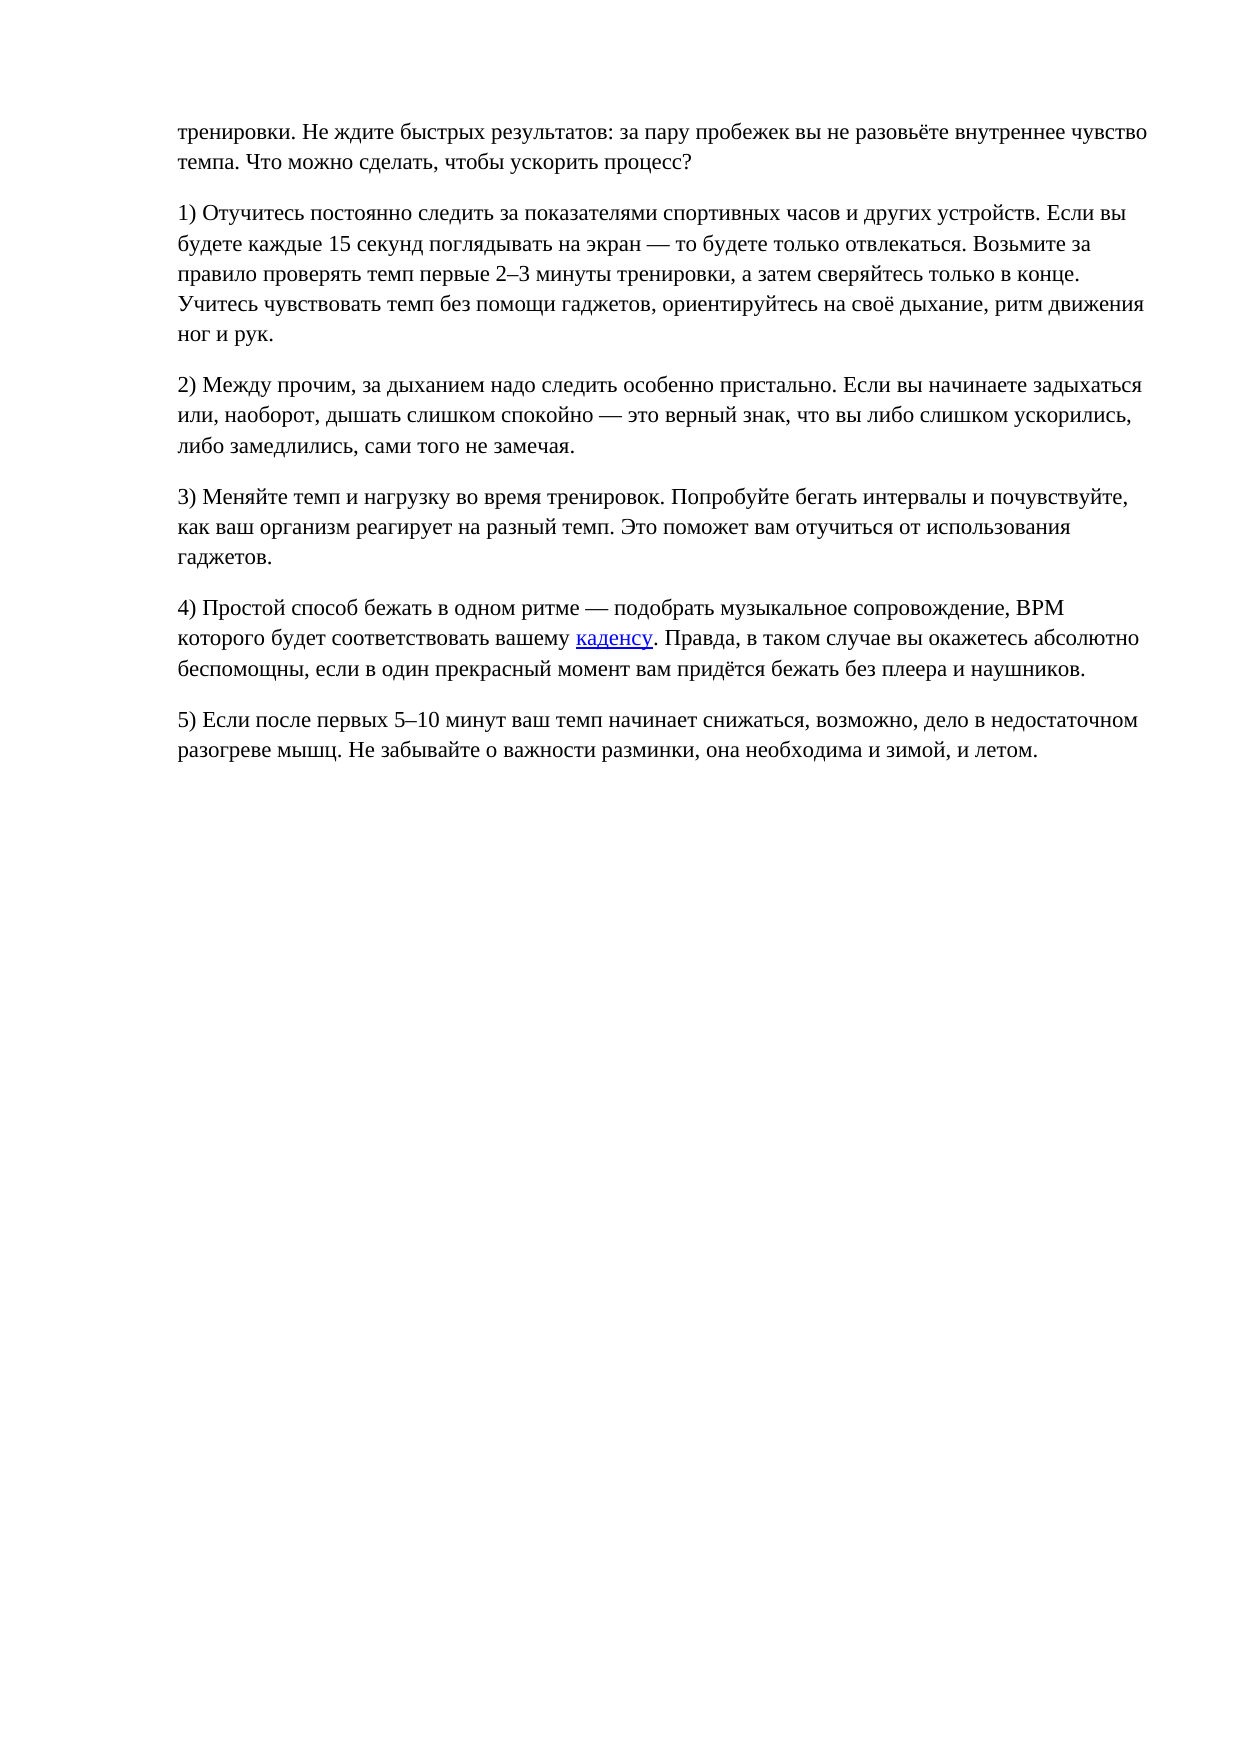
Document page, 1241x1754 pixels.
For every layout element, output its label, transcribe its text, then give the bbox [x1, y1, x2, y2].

text 3) Меняйте темп и нагрузку во время тренировок. Попробуйте бегать интервалы и почувствуйте, как ваш организм реагирует на разный темп. Это поможет вам отучиться от использования гаджетов. [177, 483, 1152, 569]
text 5) Если после первых 5–10 минут ваш темп начинает снижаться, возможно, дело в недостаточном разогреве мышц. Не забывайте о важности разминки, она необходима и зимой, и летом. [177, 706, 1152, 762]
text 4) Простой способ бежать в одном ритме — подобрать музыкальное сопровождение, BPM которого будет соответствовать вашему каденсу. Правда, в таком случае вы окажетесь абсолютно беспомощны, если в один прекрасный момент вам придётся бежать без плеера и наушников. [177, 594, 1152, 681]
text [177, 118, 1152, 175]
text 2) Между прочим, за дыханием надо следить особенно пристально. Если вы начинаете задыхаться или, наоборот, дышать слишком спокойно — это верный знак, что вы либо слишком ускорились, либо замедлились, сами того не замечая. [177, 371, 1152, 458]
text 1) Отучитесь постоянно следить за показателями спортивных часов и других устройств. Если вы будете каждые 15 секунд поглядывать на экран — то будете только отвлекаться. Возьмите за правило проверять темп первые 2–3 минуты тренировки, а затем сверяйтесь только в конце. Учитесь чувствовать темп без помощи гаджетов, ориентируйтесь на своё дыхание, ритм движения ног и рук. [177, 199, 1152, 347]
